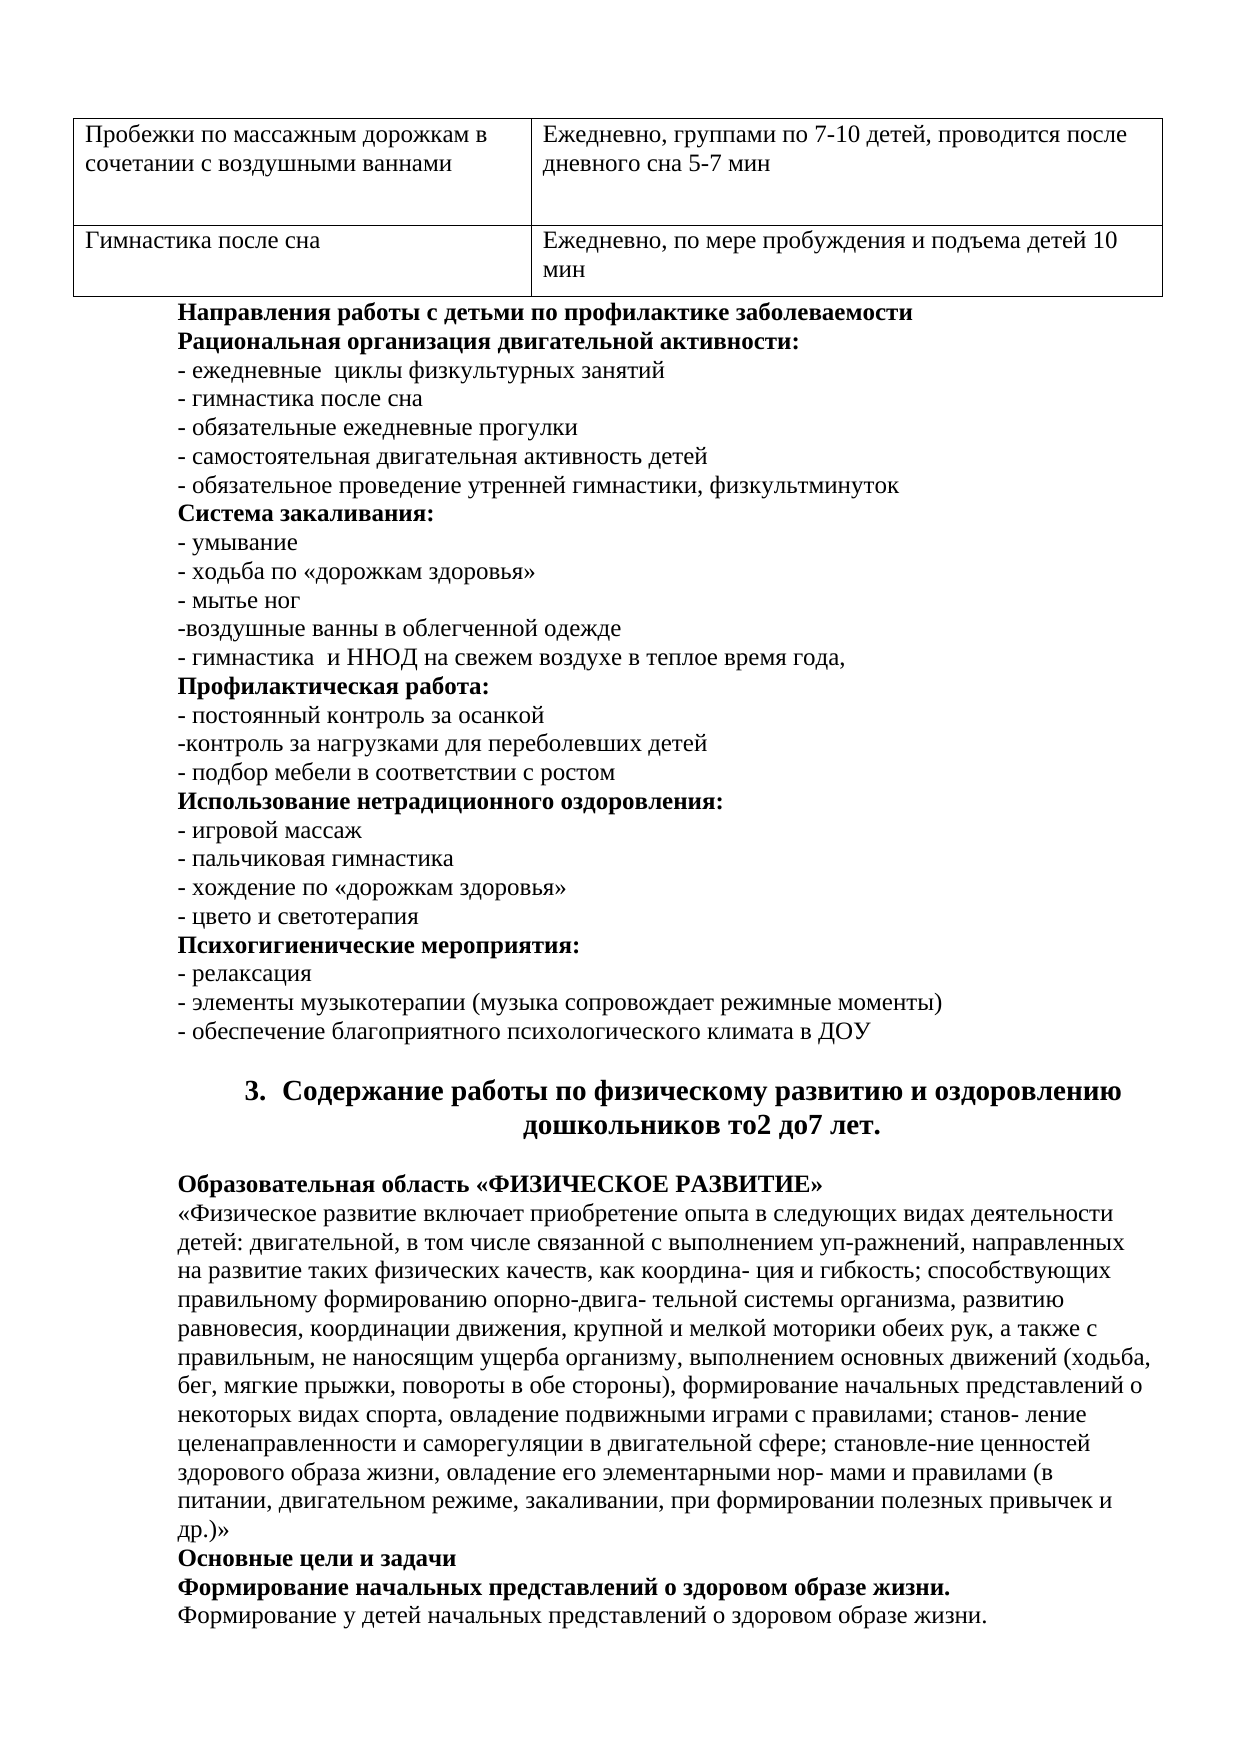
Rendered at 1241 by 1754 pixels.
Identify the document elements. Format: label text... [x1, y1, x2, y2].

text - хождение по «дорожкам здоровья» [177, 872, 1152, 901]
text Рациональная организация двигательной активности: [177, 326, 1152, 355]
text Использование нетрадиционного оздоровления: [177, 786, 1152, 815]
text Формирование у детей начальных представлений о здоровом образе жизни. [177, 1601, 1152, 1629]
list Содержание работы по физическому развитию и оздоровлению дошкольников то2 до7 лет. [215, 1073, 1152, 1141]
table_cell Ежедневно, группами по 7-10 детей, проводится после дневного сна 5-7 мин [532, 119, 1162, 224]
text Направления работы с детьми по профилактике заболеваемости [177, 297, 1152, 326]
text - релаксация [177, 958, 1152, 987]
text Система закаливания: [177, 498, 1152, 527]
text - гимнастика после сна [177, 383, 1152, 412]
table_cell Гимнастика после сна [74, 226, 531, 296]
table_cell Ежедневно, по мере пробуждения и подъема детей 10 мин [532, 226, 1162, 296]
text - ходьба по «дорожкам здоровья» [177, 556, 1152, 585]
text -воздушные ванны в облегченной одежде [177, 613, 1152, 642]
text - обеспечение благоприятного психологического климата в ДОУ [177, 1016, 1152, 1045]
text - постоянный контроль за осанкой [177, 700, 1152, 728]
text - ежедневные циклы физкультурных занятий [177, 355, 1152, 383]
text - цвето и светотерапия [177, 901, 1152, 930]
table_cell Пробежки по массажным дорожкам в сочетании с воздушными ваннами [74, 119, 531, 224]
text -контроль за нагрузками для переболевших детей [177, 728, 1152, 757]
text - умывание [177, 527, 1152, 556]
text - пальчиковая гимнастика [177, 843, 1152, 872]
text - самостоятельная двигательная активность детей [177, 441, 1152, 470]
text Профилактическая работа: [177, 671, 1152, 700]
text - элементы музыкотерапии (музыка сопровождает режимные моменты) [177, 987, 1152, 1016]
text - обязательные ежедневные прогулки [177, 412, 1152, 441]
text Формирование начальных представлений о здоровом образе жизни. [177, 1572, 1152, 1601]
text Основные цели и задачи [177, 1543, 1152, 1572]
text Образовательная область «ФИЗИЧЕСКОЕ РАЗВИТИЕ» [177, 1169, 1152, 1198]
text «Физическое развитие включает приобретение опыта в следующих видах деятельности детей: двигательной, в том числе связанной с выполнением уп-ражнений, направленных на развитие таких физических качеств, как координа- ция и гибкость; способствующих правильному формированию опорно-двига- тельной системы организма, развитию равновесия, координации движения, крупной и мелкой моторики обеих рук, а также с правильным, не наносящим ущерба организму, выполнением основных движений (ходьба, бег, мягкие прыжки, повороты в обе стороны), формирование начальных представлений о некоторых видах спорта, овладение подвижными играми с правилами; станов- ление целенаправленности и саморегуляции в двигательной сфере; становле-ние ценностей здорового образа жизни, овладение его элементарными нор- мами и правилами (в питании, двигательном режиме, закаливании, при формировании полезных привычек и др.)» [177, 1198, 1152, 1543]
text - подбор мебели в соответствии с ростом [177, 757, 1152, 786]
text - гимнастика и ННОД на свежем воздухе в теплое время года, [177, 642, 1152, 671]
text - мытье ног [177, 585, 1152, 613]
text Психогигиенические мероприятия: [177, 930, 1152, 958]
text - обязательное проведение утренней гимнастики, физкультминуток [177, 470, 1152, 498]
text - игровой массаж [177, 815, 1152, 843]
